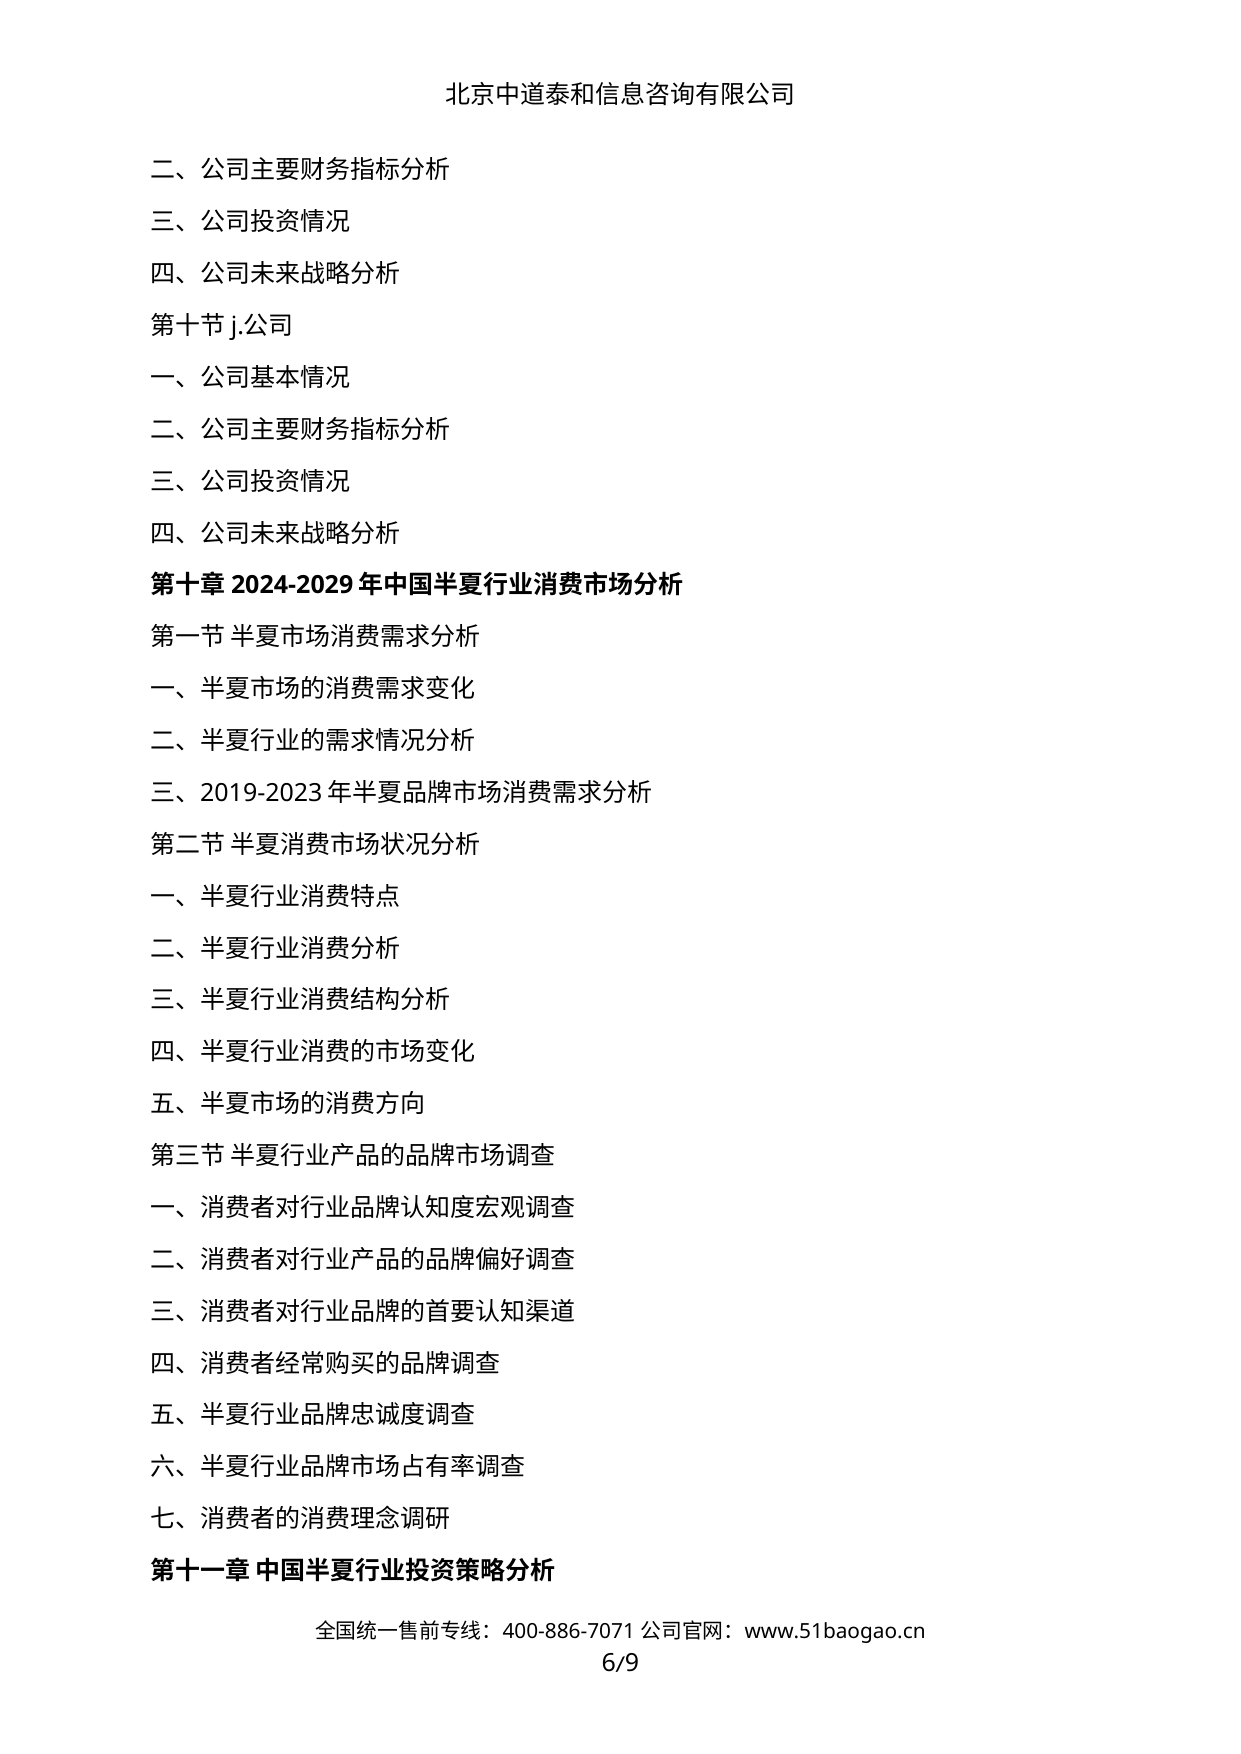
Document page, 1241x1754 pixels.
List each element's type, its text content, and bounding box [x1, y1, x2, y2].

text 第三节 半夏行业产品的品牌市场调查 [150, 1136, 1090, 1172]
text 三、半夏行业消费结构分析 [150, 980, 1090, 1016]
text 六、半夏行业品牌市场占有率调查 [150, 1447, 1090, 1483]
text 一、公司基本情况 [150, 357, 1090, 394]
text 三、消费者对行业品牌的首要认知渠道 [150, 1291, 1090, 1327]
text 二、公司主要财务指标分析 [150, 150, 1090, 186]
text 四、公司未来战略分析 [150, 254, 1090, 290]
text 一、消费者对行业品牌认知度宏观调查 [150, 1187, 1090, 1224]
text 第一节 半夏市场消费需求分析 [150, 617, 1090, 653]
text 三、公司投资情况 [150, 461, 1090, 497]
text 三、公司投资情况 [150, 202, 1090, 238]
text 五、半夏行业品牌忠诚度调查 [150, 1395, 1090, 1431]
text 四、消费者经常购买的品牌调查 [150, 1343, 1090, 1379]
text 第十一章 中国半夏行业投资策略分析 [150, 1551, 1090, 1587]
text 第二节 半夏消费市场状况分析 [150, 824, 1090, 861]
text 二、公司主要财务指标分析 [150, 409, 1090, 446]
text 一、半夏市场的消费需求变化 [150, 669, 1090, 705]
text 第十章 2024-2029年中国半夏行业消费市场分析 [150, 565, 1090, 601]
text 五、半夏市场的消费方向 [150, 1084, 1090, 1120]
text 七、消费者的消费理念调研 [150, 1499, 1090, 1535]
text 二、半夏行业消费分析 [150, 928, 1090, 964]
text 第十节 j.公司 [150, 306, 1090, 342]
text 二、消费者对行业产品的品牌偏好调查 [150, 1239, 1090, 1276]
text 二、半夏行业的需求情况分析 [150, 721, 1090, 757]
text 四、半夏行业消费的市场变化 [150, 1032, 1090, 1068]
text 三、2019-2023年半夏品牌市场消费需求分析 [150, 772, 1090, 809]
text 一、半夏行业消费特点 [150, 876, 1090, 912]
text 四、公司未来战略分析 [150, 513, 1090, 549]
